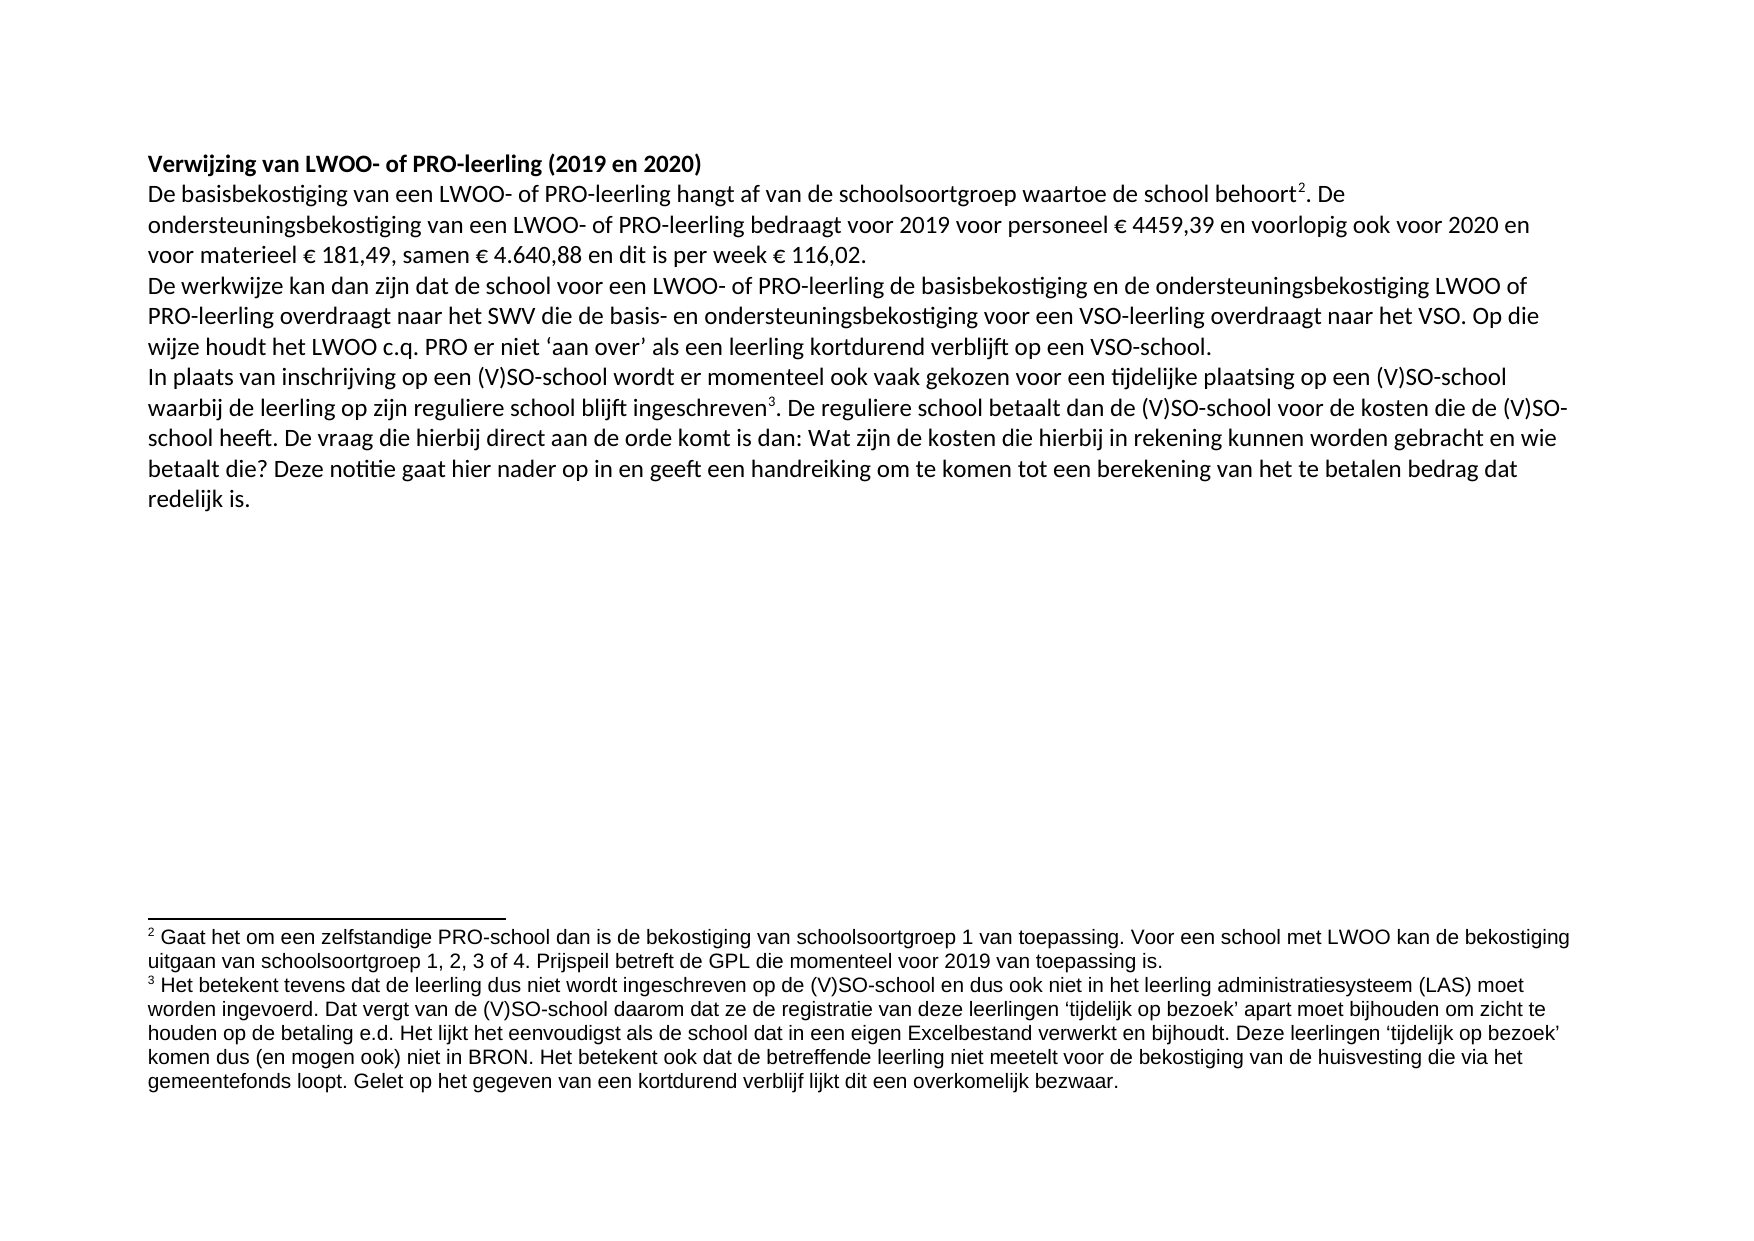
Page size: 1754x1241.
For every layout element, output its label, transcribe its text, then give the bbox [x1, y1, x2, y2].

text De basisbekostiging van een LWOO- of PRO-leerling hangt af van de schoolsoortgroep waartoe de school behoort. De ondersteuningsbekostiging van een LWOO- of PRO-leerling bedraagt voor 2019 voor personeel € 4459,39 en voorlopig ook voor 2020 en voor materieel € 181,49, samen € 4.640,88 en dit is per week € 116,02. [148, 178, 1577, 270]
text In plaats van inschrijving op een (V)SO-school wordt er momenteel ook vaak gekozen voor een tijdelijke plaatsing op een (V)SO-school waarbij de leerling op zijn reguliere school blijft ingeschreven. De reguliere school betaalt dan de (V)SO-school voor de kosten die de (V)SO-school heeft. De vraag die hierbij direct aan de orde komt is dan: Wat zijn de kosten die hierbij in rekening kunnen worden gebracht en wie betaalt die? Deze notitie gaat hier nader op in en geeft een handreiking om te komen tot een berekening van het te betalen bedrag dat redelijk is. [148, 361, 1577, 514]
text Verwijzing van LWOO- of PRO-leerling (2019 en 2020) [148, 148, 1577, 178]
text De werkwijze kan dan zijn dat de school voor een LWOO- of PRO-leerling de basisbekostiging en de ondersteuningsbekostiging LWOO of PRO-leerling overdraagt naar het SWV die de basis- en ondersteuningsbekostiging voor een VSO-leerling overdraagt naar het VSO. Op die wijze houdt het LWOO c.q. PRO er niet ‘aan over’ als een leerling kortdurend verblijft op een VSO-school. [148, 270, 1577, 361]
